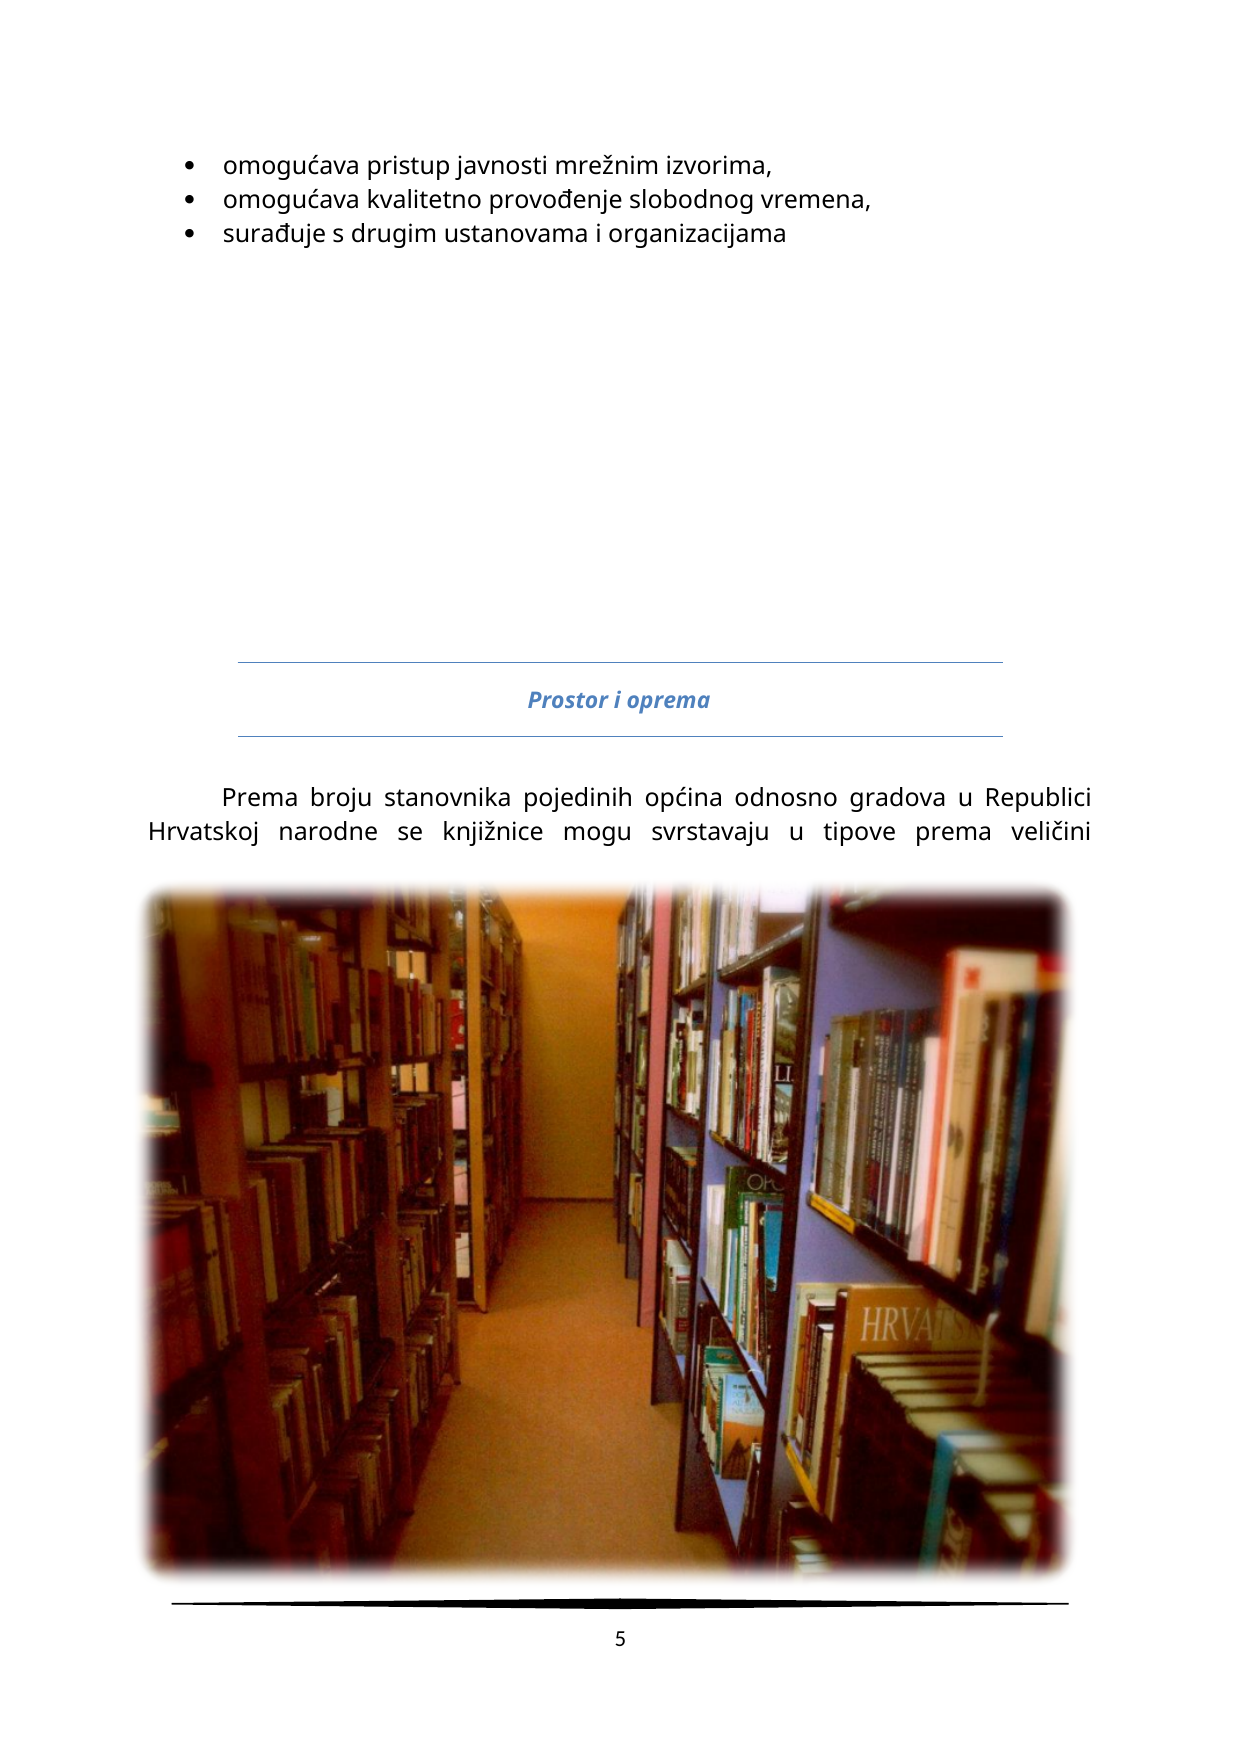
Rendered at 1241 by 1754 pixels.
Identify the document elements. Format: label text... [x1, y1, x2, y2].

text Prostor i oprema [238, 663, 1003, 736]
list omogućava pristup javnosti mrežnim izvorima, [185, 148, 1093, 182]
text Prema broju stanovnika pojedinih općina odnosno gradova u Republici Hrvatskoj narodne se knjižnice mogu svrstavaju u tipove prema veličini područja, a prema tome naša knjižnica pripada VIII. tipu tj. za područje do 3.000 stanovnika. [148, 779, 1093, 847]
list omogućava kvalitetno provođenje slobodnog vremena, [185, 182, 1093, 216]
picture [161, 906, 1051, 1559]
list surađuje s drugim ustanovama i organizacijama [185, 216, 1093, 250]
